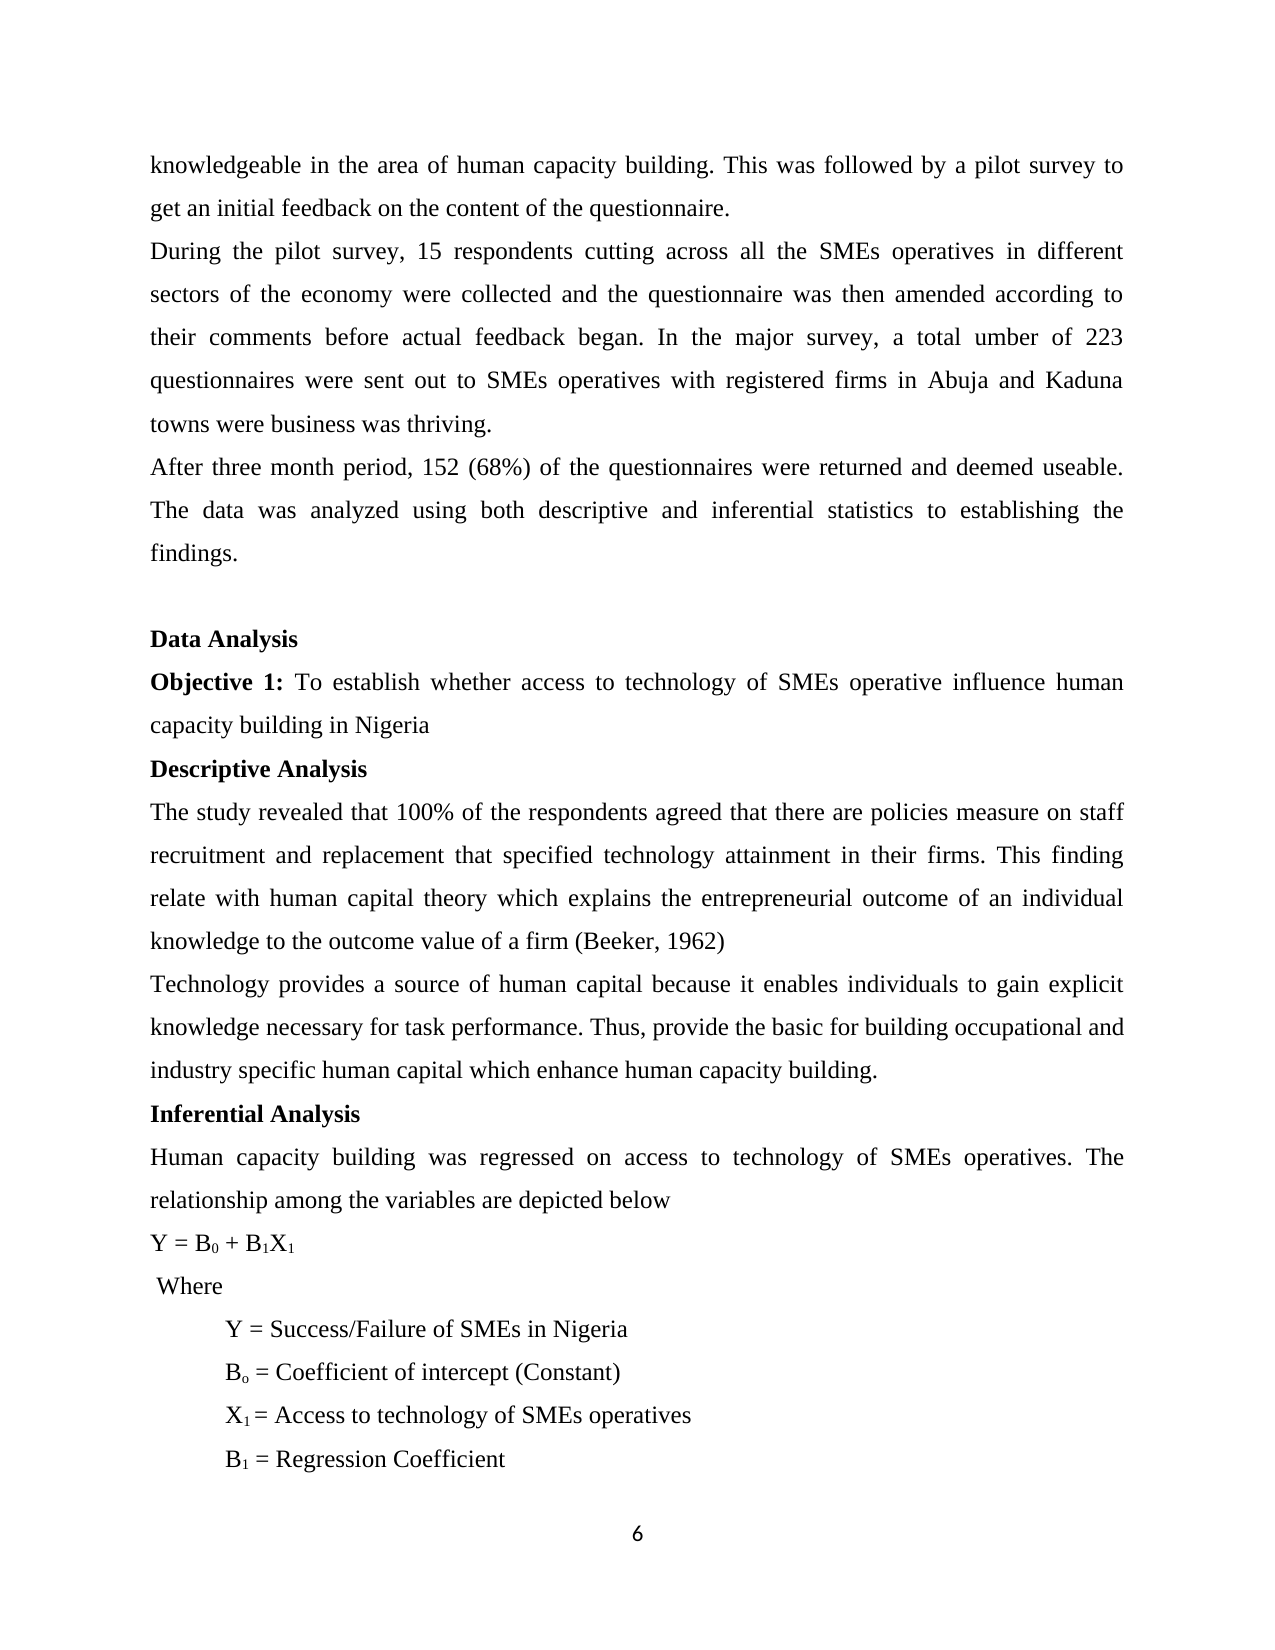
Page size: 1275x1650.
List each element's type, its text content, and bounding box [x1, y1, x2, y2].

text During the pilot survey, 15 respondents cutting across all the SMEs operatives in different sectors of the economy were collected and the questionnaire was then amended according to their comments before actual feedback began. In the major survey, a total umber of 223 questionnaires were sent out to SMEs operatives with registered firms in Abuja and Kaduna towns were business was thriving. [150, 236, 1125, 437]
text Y = Success/Failure of SMEs in Nigeria [150, 1314, 1125, 1343]
text X1 = Access to technology of SMEs operatives [150, 1401, 1125, 1429]
text Data Analysis [150, 624, 1125, 653]
text Objective 1: To establish whether access to technology of SMEs operative influence human capacity building in Nigeria [150, 667, 1125, 739]
text Technology provides a source of human capital because it enables individuals to gain explicit knowledge necessary for task performance. Thus, provide the basic for building occupational and industry specific human capital which enhance human capacity building. [150, 969, 1125, 1084]
text The study revealed that 100% of the respondents agreed that there are policies measure on staff recruitment and replacement that specified technology attainment in their firms. This finding relate with human capital theory which explains the entrepreneurial outcome of an individual knowledge to the outcome value of a firm (Beeker, 1962) [150, 797, 1125, 955]
text Where [150, 1271, 1125, 1300]
text Human capacity building was regressed on access to technology of SMEs operatives. The relationship among the variables are depicted below [150, 1142, 1125, 1214]
text Inferential Analysis [150, 1099, 1125, 1127]
text Y = B0 + B1X1 [150, 1228, 1125, 1257]
text Bo = Coefficient of intercept (Constant) [150, 1357, 1125, 1386]
text After three month period, 152 (68%) of the questionnaires were returned and deemed useable. The data was analyzed using both descriptive and inferential statistics to establishing the findings. [150, 452, 1125, 567]
text Descriptive Analysis [150, 754, 1125, 782]
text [150, 150, 1125, 222]
text B1 = Regression Coefficient [150, 1444, 1125, 1472]
